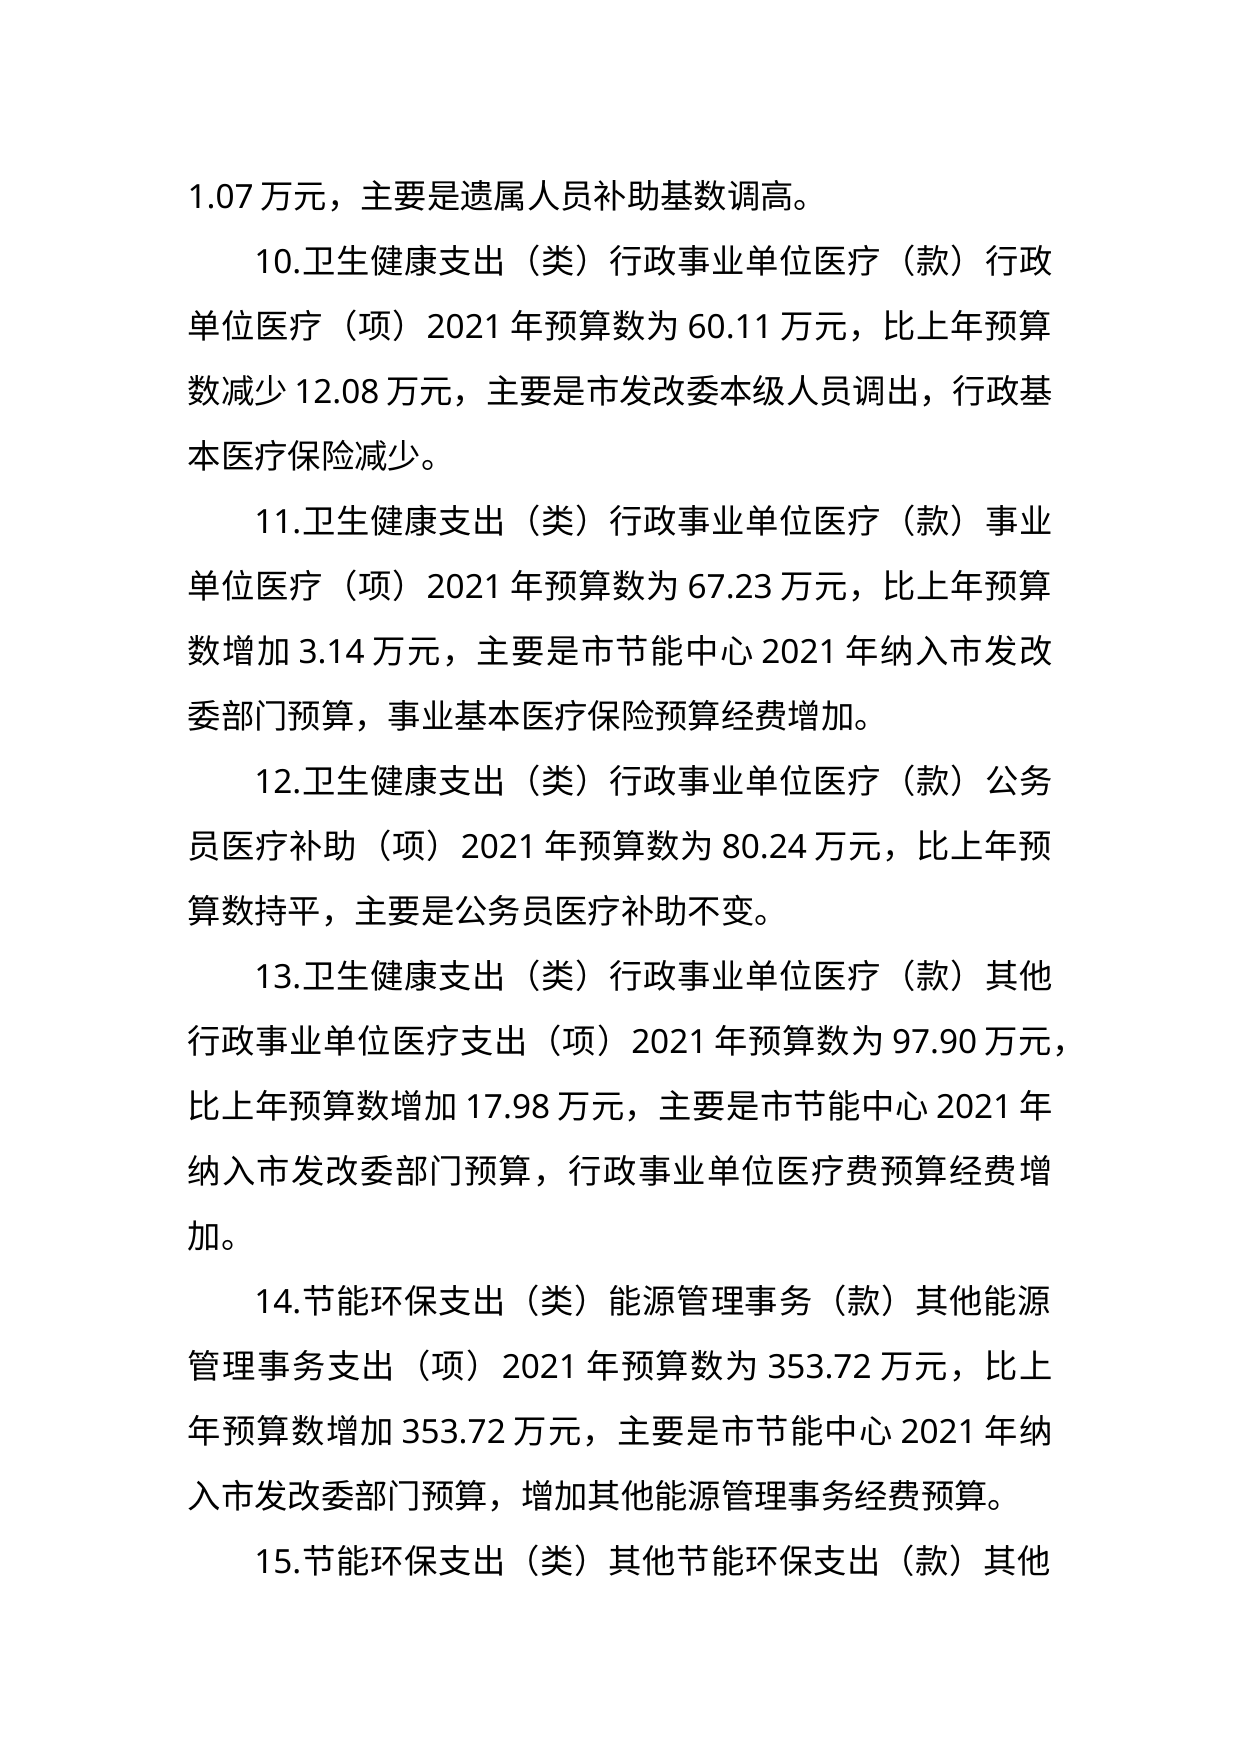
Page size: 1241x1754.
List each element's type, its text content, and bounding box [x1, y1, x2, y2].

text 13.卫生健康支出（类）行政事业单位医疗（款）其他行政事业单位医疗支出（项）2021年预算数为97.90万元，比上年预算数增加17.98万元，主要是市节能中心2021年纳入市发改委部门预算，行政事业单位医疗费预算经费增加。 [187, 942, 1053, 1267]
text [187, 162, 1053, 227]
text 10.卫生健康支出（类）行政事业单位医疗（款）行政单位医疗（项）2021年预算数为60.11万元，比上年预算数减少12.08万元，主要是市发改委本级人员调出，行政基本医疗保险减少。 [187, 227, 1053, 487]
text 12.卫生健康支出（类）行政事业单位医疗（款）公务员医疗补助（项）2021年预算数为80.24万元，比上年预算数持平，主要是公务员医疗补助不变。 [187, 747, 1053, 942]
text 11.卫生健康支出（类）行政事业单位医疗（款）事业单位医疗（项）2021年预算数为67.23万元，比上年预算数增加3.14万元，主要是市节能中心2021年纳入市发改委部门预算，事业基本医疗保险预算经费增加。 [187, 487, 1053, 747]
text 14.节能环保支出（类）能源管理事务（款）其他能源管理事务支出（项）2021年预算数为353.72万元，比上年预算数增加353.72万元，主要是市节能中心2021年纳入市发改委部门预算，增加其他能源管理事务经费预算。 [187, 1267, 1053, 1527]
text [187, 1527, 1053, 1592]
